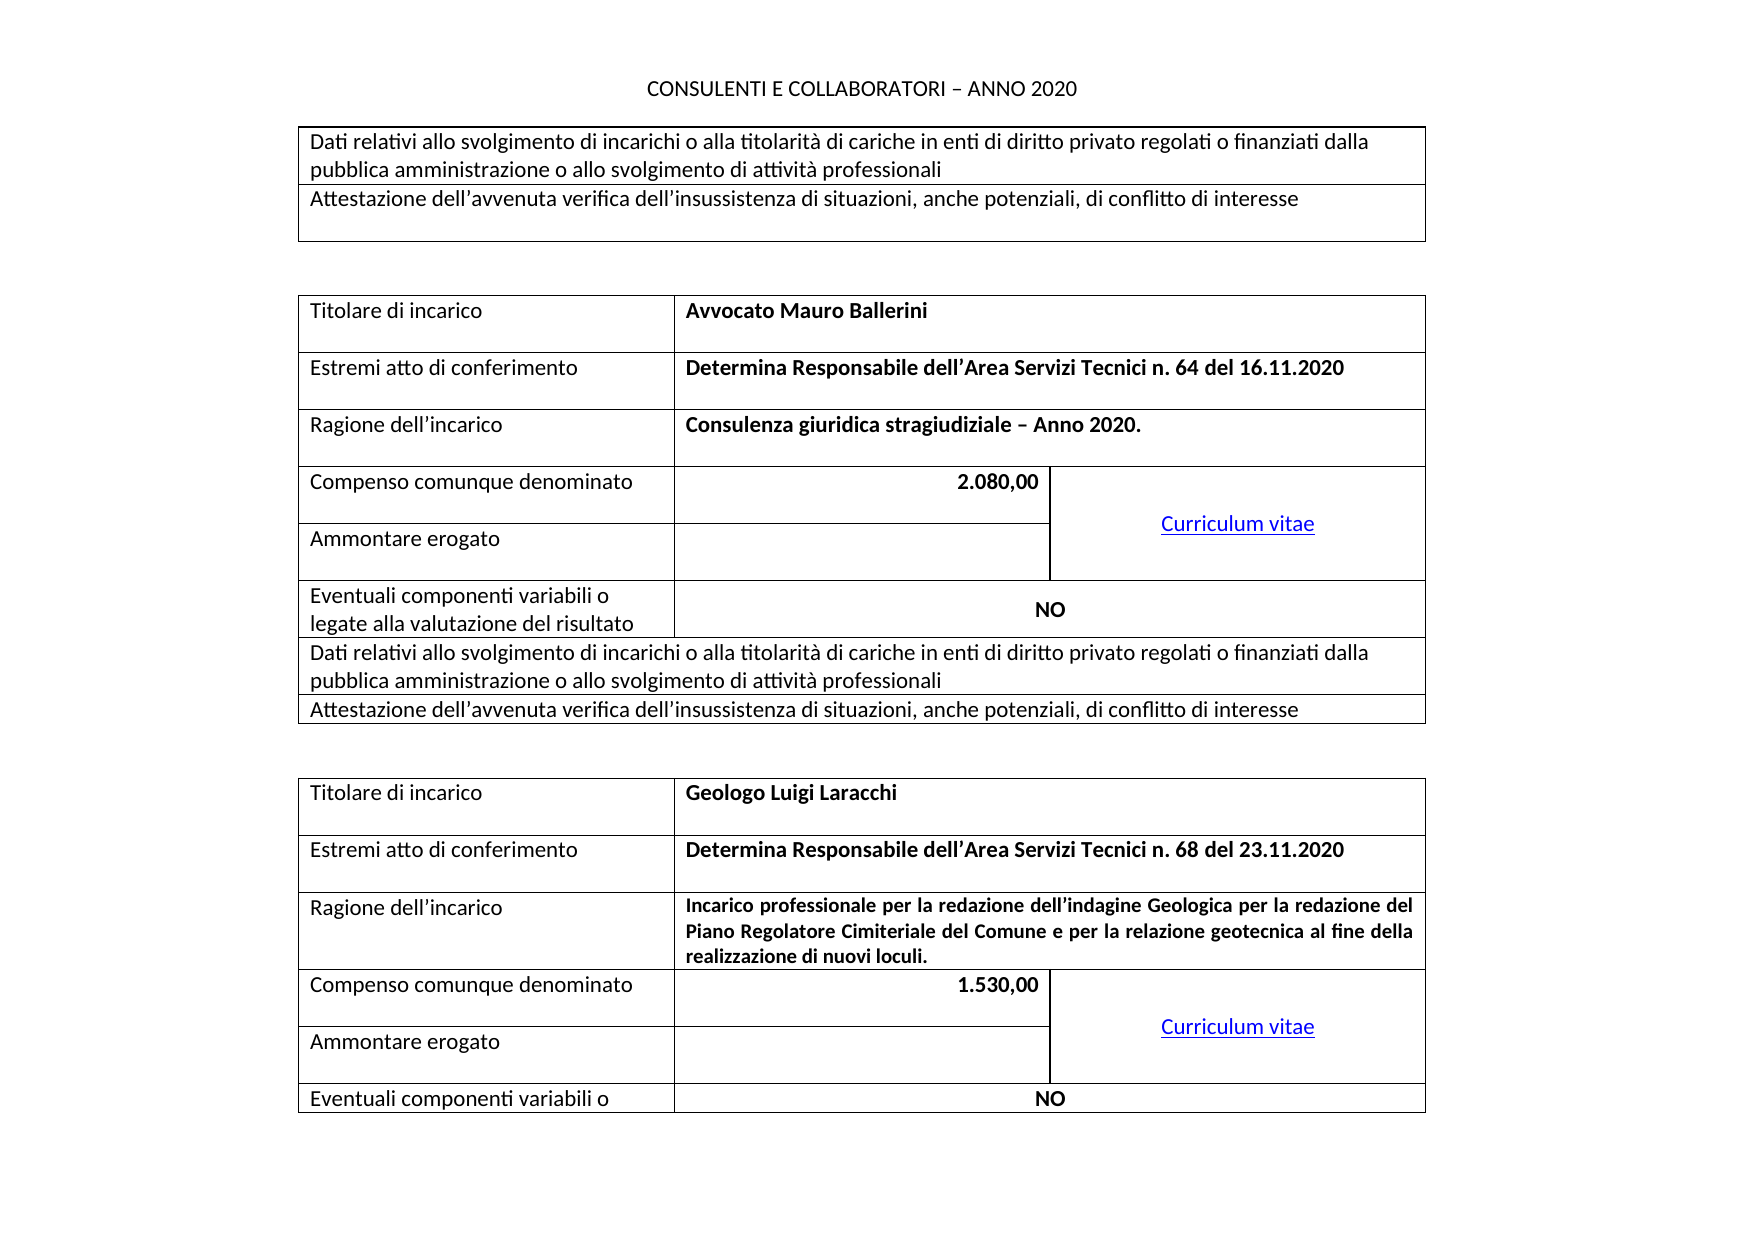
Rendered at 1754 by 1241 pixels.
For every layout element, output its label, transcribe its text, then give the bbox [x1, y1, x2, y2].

table_cell Eventuali componenti variabili o legate alla valutazione del risultato [299, 581, 674, 637]
table_cell Ragione dell’incarico [299, 410, 674, 466]
table_cell Curriculum vitae [1051, 467, 1425, 580]
table_cell Compenso comunque denominato [299, 467, 674, 523]
table_cell [675, 524, 1049, 580]
table_cell NO [675, 581, 1425, 637]
table_cell Determina Responsabile dell’Area Servizi Tecnici n. 68 del 23.11.2020 [675, 836, 1425, 892]
table_cell Ammontare erogato [299, 524, 674, 580]
table_cell Dati relativi allo svolgimento di incarichi o alla titolarità di cariche in enti di diritto privato regolati o finanziati dalla pubblica amministrazione o allo svolgimento di attività professionali [299, 128, 1425, 183]
table_cell Dati relativi allo svolgimento di incarichi o alla titolarità di cariche in enti di diritto privato regolati o finanziati dalla pubblica amministrazione o allo svolgimento di attività professionali [299, 638, 1425, 694]
table_cell Compenso comunque denominato [299, 970, 674, 1026]
table_cell NO [675, 1084, 1425, 1112]
table_cell Ammontare erogato [299, 1027, 674, 1083]
table_cell 1.530,00 [675, 970, 1049, 1026]
table_header Titolare di incarico [299, 296, 674, 352]
table_cell Curriculum vitae [1051, 970, 1425, 1083]
table_cell Determina Responsabile dell’Area Servizi Tecnici n. 64 del 16.11.2020 [675, 353, 1425, 409]
table_cell Ragione dell’incarico [299, 893, 674, 969]
table_cell Estremi atto di conferimento [299, 836, 674, 892]
table_cell Attestazione dell’avvenuta verifica dell’insussistenza di situazioni, anche potenziali, di conflitto di interesse [299, 185, 1425, 241]
table_cell Incarico professionale per la redazione dell’indagine Geologica per la redazione del Piano Regolatore Cimiteriale del Comune e per la relazione geotecnica al fine della realizzazione di nuovi loculi. [675, 893, 1425, 969]
table_cell Consulenza giuridica stragiudiziale – Anno 2020. [675, 410, 1425, 466]
table_cell Estremi atto di conferimento [299, 353, 674, 409]
table_header Avvocato Mauro Ballerini [675, 296, 1425, 352]
table_cell [675, 1027, 1049, 1083]
table_header Geologo Luigi Laracchi [675, 779, 1425, 834]
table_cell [299, 1084, 674, 1112]
table_cell 2.080,00 [675, 467, 1049, 523]
table_header Titolare di incarico [299, 779, 674, 834]
table_cell Attestazione dell’avvenuta verifica dell’insussistenza di situazioni, anche potenziali, di conflitto di interesse [299, 695, 1425, 723]
